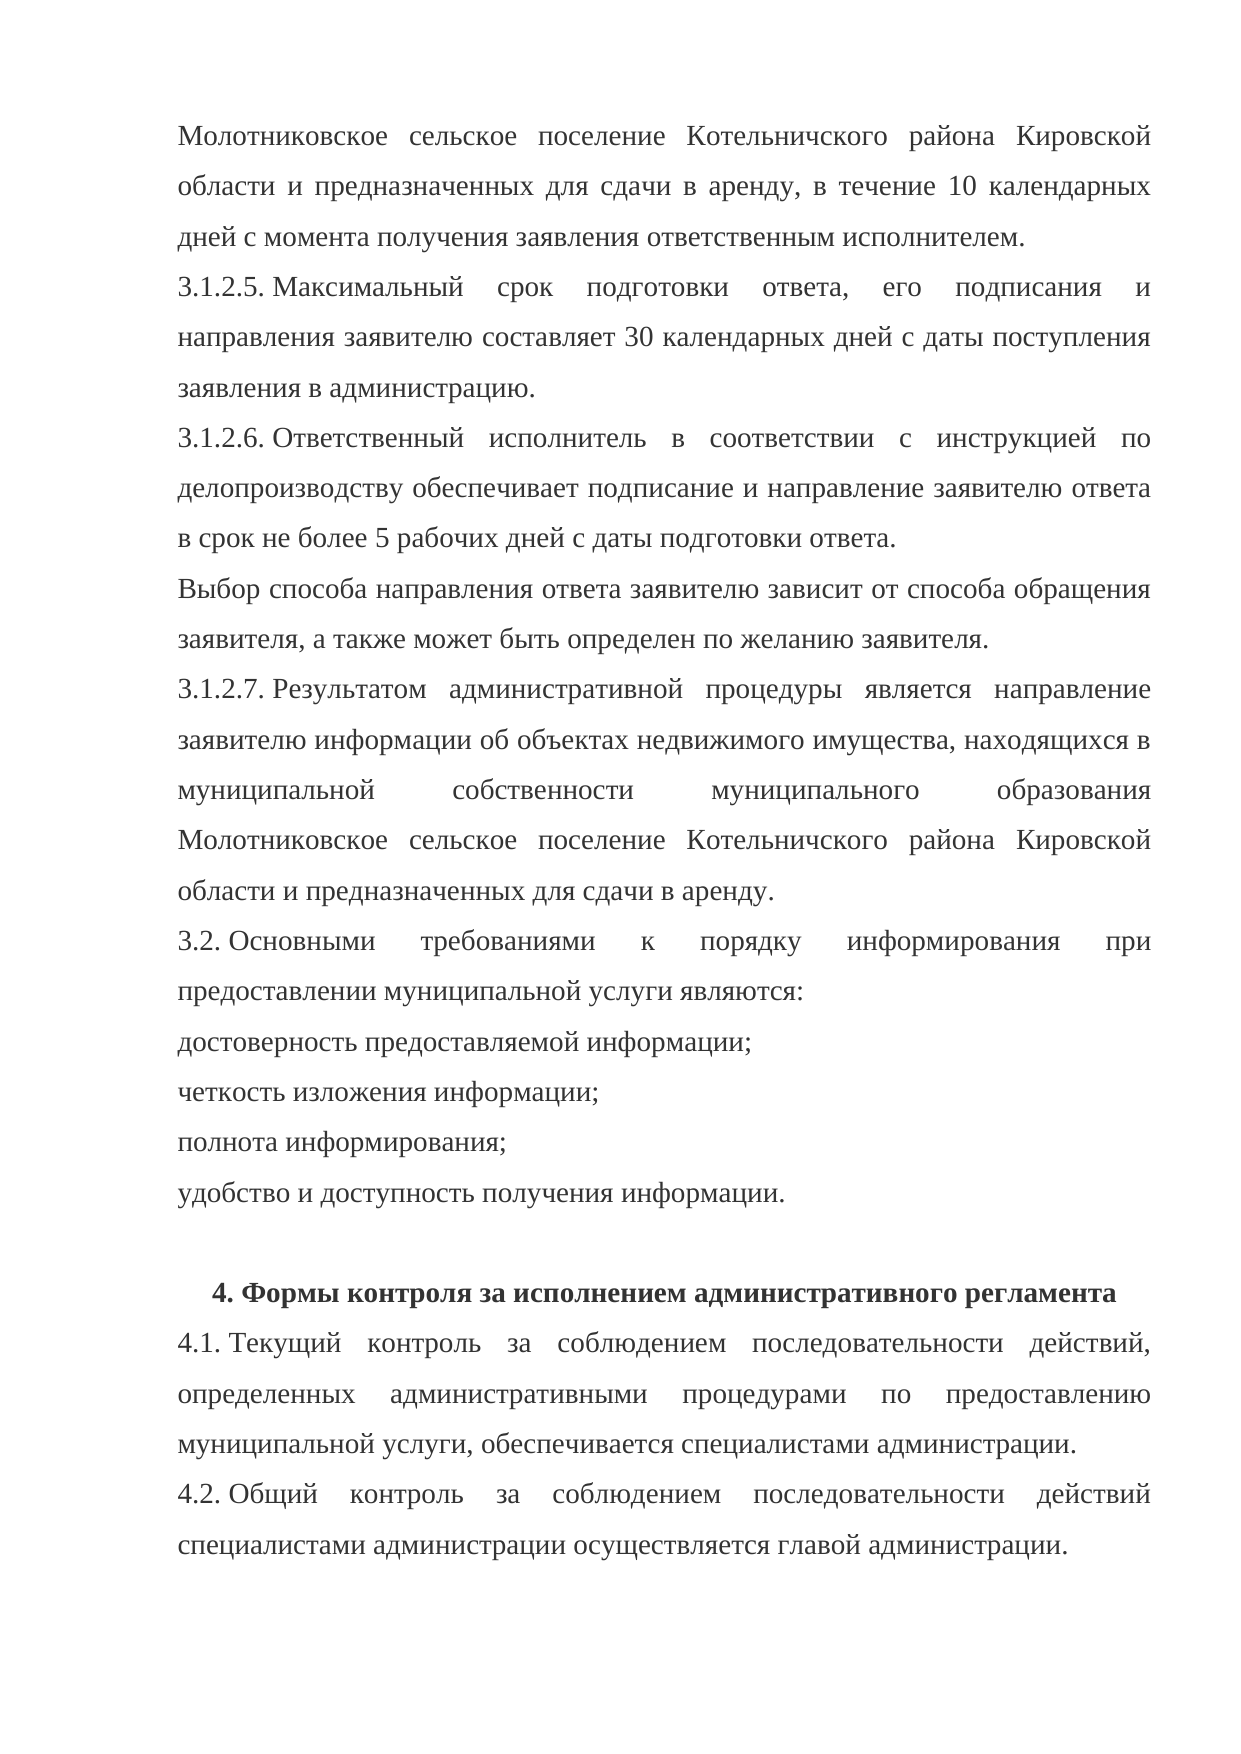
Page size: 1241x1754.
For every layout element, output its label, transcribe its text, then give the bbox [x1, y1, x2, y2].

text 3.2. Основными требованиями к порядку информирования при предоставлении муниципальной услуги являются: [177, 923, 1152, 1007]
text достоверность предоставляемой информации; [177, 1024, 1152, 1057]
text 4. Формы контроля за исполнением административного регламента [177, 1275, 1152, 1309]
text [177, 118, 1152, 252]
text четкость изложения информации; [177, 1074, 1152, 1108]
text 4.1. Текущий контроль за соблюдением последовательности действий, определенных административными процедурами по предоставлению муниципальной услуги, обеспечивается специалистами администрации. [177, 1326, 1152, 1460]
text полнота информирования; [177, 1124, 1152, 1158]
text Выбор способа направления ответа заявителю зависит от способа обращения заявителя, а также может быть определен по желанию заявителя. [177, 571, 1152, 655]
text 3.1.2.5. Максимальный срок подготовки ответа, его подписания и направления заявителю составляет 30 календарных дней с даты поступления заявления в администрацию. [177, 269, 1152, 403]
text 4.2. Общий контроль за соблюдением последовательности действий специалистами администрации осуществляется главой администрации. [177, 1477, 1152, 1560]
text 3.1.2.7. Результатом административной процедуры является направление заявителю информации об объектах недвижимого имущества, находящихся в муниципальной собственности муниципального образования Молотниковское сельское поселение Котельничского района Кировской области и предназначенных для сдачи в аренду. [177, 672, 1152, 906]
text удобство и доступность получения информации. [177, 1175, 1152, 1208]
text 3.1.2.6. Ответственный исполнитель в соответствии с инструкцией по делопроизводству обеспечивает подписание и направление заявителю ответа в срок не более 5 рабочих дней с даты подготовки ответа. [177, 420, 1152, 554]
